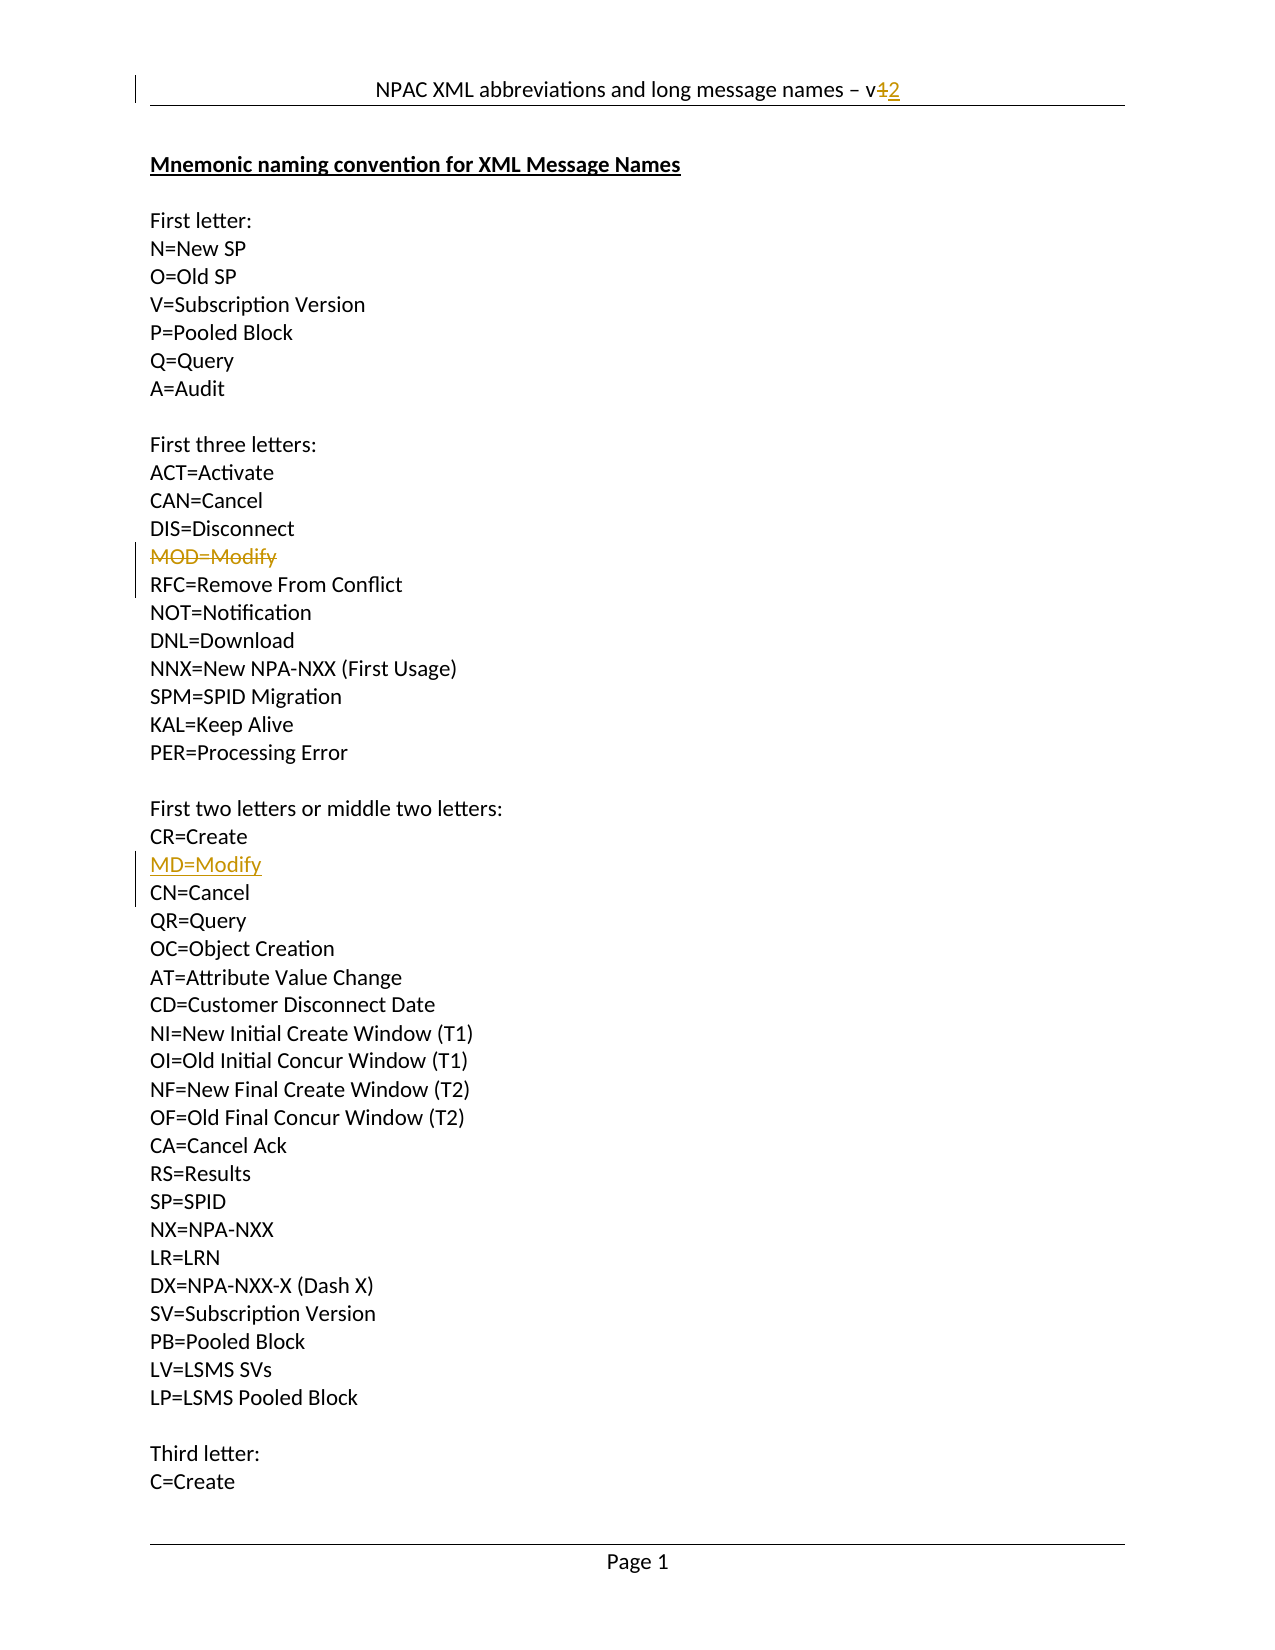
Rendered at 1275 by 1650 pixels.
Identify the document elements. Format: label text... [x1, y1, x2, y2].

text CA=Cancel Ack [150, 1131, 1125, 1159]
text O=Old SP [150, 262, 1125, 290]
text NI=New Initial Create Window (T1) [150, 1019, 1125, 1047]
text First three letters: [150, 430, 1125, 458]
text First letter: [150, 206, 1125, 234]
text QR=Query [150, 907, 1125, 934]
text NNX=New NPA-NXX (First Usage) [150, 654, 1125, 682]
text AT=Attribute Value Change [150, 963, 1125, 991]
text CAN=Cancel [150, 486, 1125, 514]
text A=Audit [150, 374, 1125, 402]
text Mnemonic naming convention for XML Message Names [150, 150, 1125, 178]
text Third letter: [150, 1439, 1125, 1467]
text SP=SPID [150, 1187, 1125, 1215]
text NX=NPA-NXX [150, 1215, 1125, 1243]
text CR=Create [150, 822, 1125, 851]
text CN=Cancel [150, 878, 1125, 907]
text First two letters or middle two letters: [150, 794, 1125, 822]
text NOT=Notification [150, 598, 1125, 626]
text DX=NPA-NXX-X (Dash X) [150, 1271, 1125, 1299]
text ACT=Activate [150, 458, 1125, 486]
text RFC=Remove From Conflict [150, 570, 1125, 598]
text LR=LRN [150, 1243, 1125, 1271]
text PB=Pooled Block [150, 1327, 1125, 1355]
text LP=LSMS Pooled Block [150, 1383, 1125, 1411]
text KAL=Keep Alive [150, 710, 1125, 738]
text DNL=Download [150, 626, 1125, 654]
text DIS=Disconnect [150, 514, 1125, 542]
text OC=Object Creation [150, 934, 1125, 963]
text RS=Results [150, 1159, 1125, 1187]
text OI=Old Initial Concur Window (T1) [150, 1047, 1125, 1075]
text SPM=SPID Migration [150, 682, 1125, 710]
text C=Create [150, 1467, 1125, 1495]
text NF=New Final Create Window (T2) [150, 1075, 1125, 1103]
text V=Subscription Version [150, 290, 1125, 318]
text CD=Customer Disconnect Date [150, 991, 1125, 1019]
text LV=LSMS SVs [150, 1355, 1125, 1383]
text SV=Subscription Version [150, 1299, 1125, 1327]
text Q=Query [150, 346, 1125, 374]
text P=Pooled Block [150, 318, 1125, 346]
text PER=Processing Error [150, 738, 1125, 766]
text OF=Old Final Concur Window (T2) [150, 1103, 1125, 1131]
text N=New SP [150, 234, 1125, 262]
